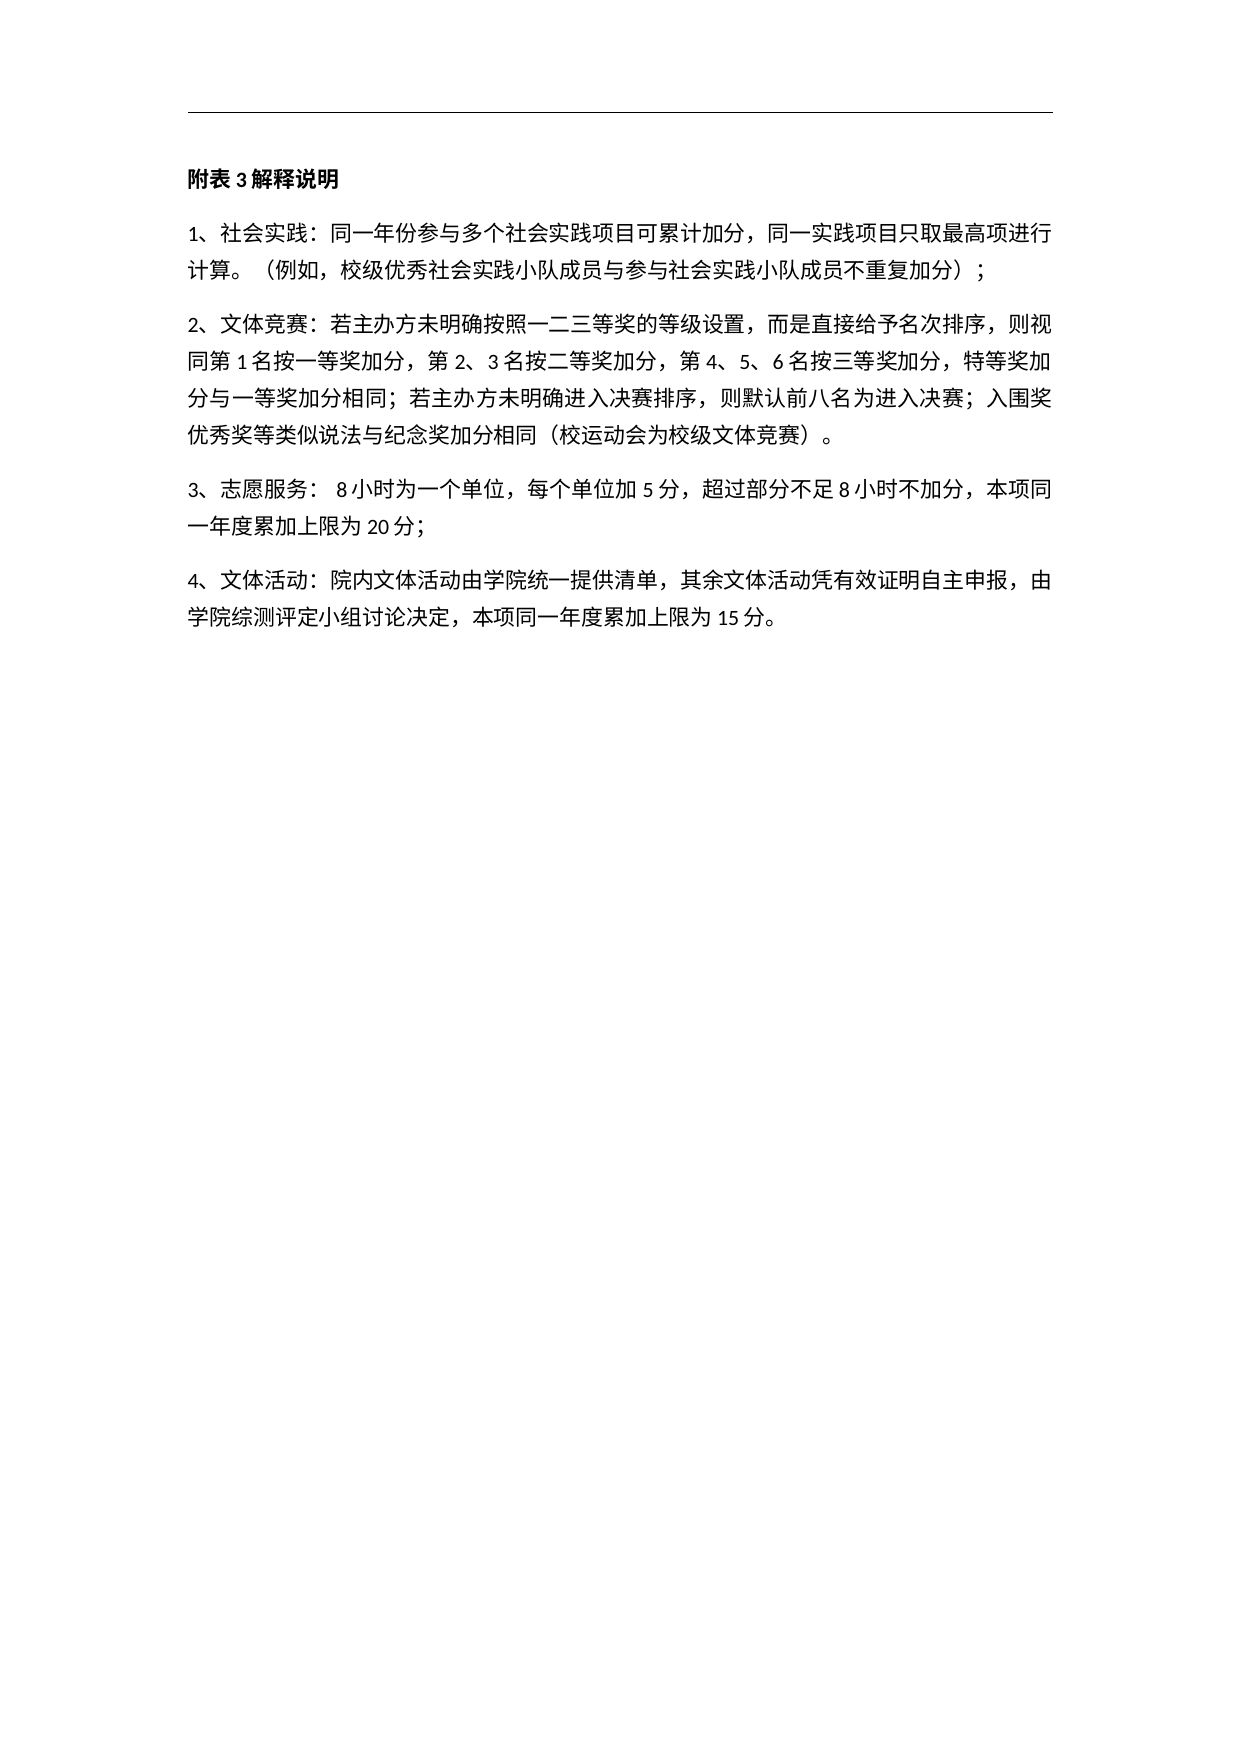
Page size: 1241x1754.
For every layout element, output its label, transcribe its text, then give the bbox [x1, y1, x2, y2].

text 1、社会实践：同一年份参与多个社会实践项目可累计加分，同一实践项目只取最高项进行计算。（例如，校级优秀社会实践小队成员与参与社会实践小队成员不重复加分）； [187, 215, 1053, 285]
text 4、文体活动：院内文体活动由学院统一提供清单，其余文体活动凭有效证明自主申报，由学院综测评定小组讨论决定，本项同一年度累加上限为15分。 [187, 562, 1053, 632]
text 2、文体竞赛：若主办方未明确按照一二三等奖的等级设置，而是直接给予名次排序，则视同第1名按一等奖加分，第2、3名按二等奖加分，第4、5、6名按三等奖加分，特等奖加分与一等奖加分相同；若主办方未明确进入决赛排序，则默认前八名为进入决赛；入围奖、优秀奖等类似说法与纪念奖加分相同（校运动会为校级文体竞赛）。 [187, 306, 1053, 451]
text 3、志愿服务： 8小时为一个单位，每个单位加5分，超过部分不足8小时不加分，本项同一年度累加上限为20分； [187, 471, 1053, 541]
text 附表3解释说明 [187, 162, 1053, 194]
